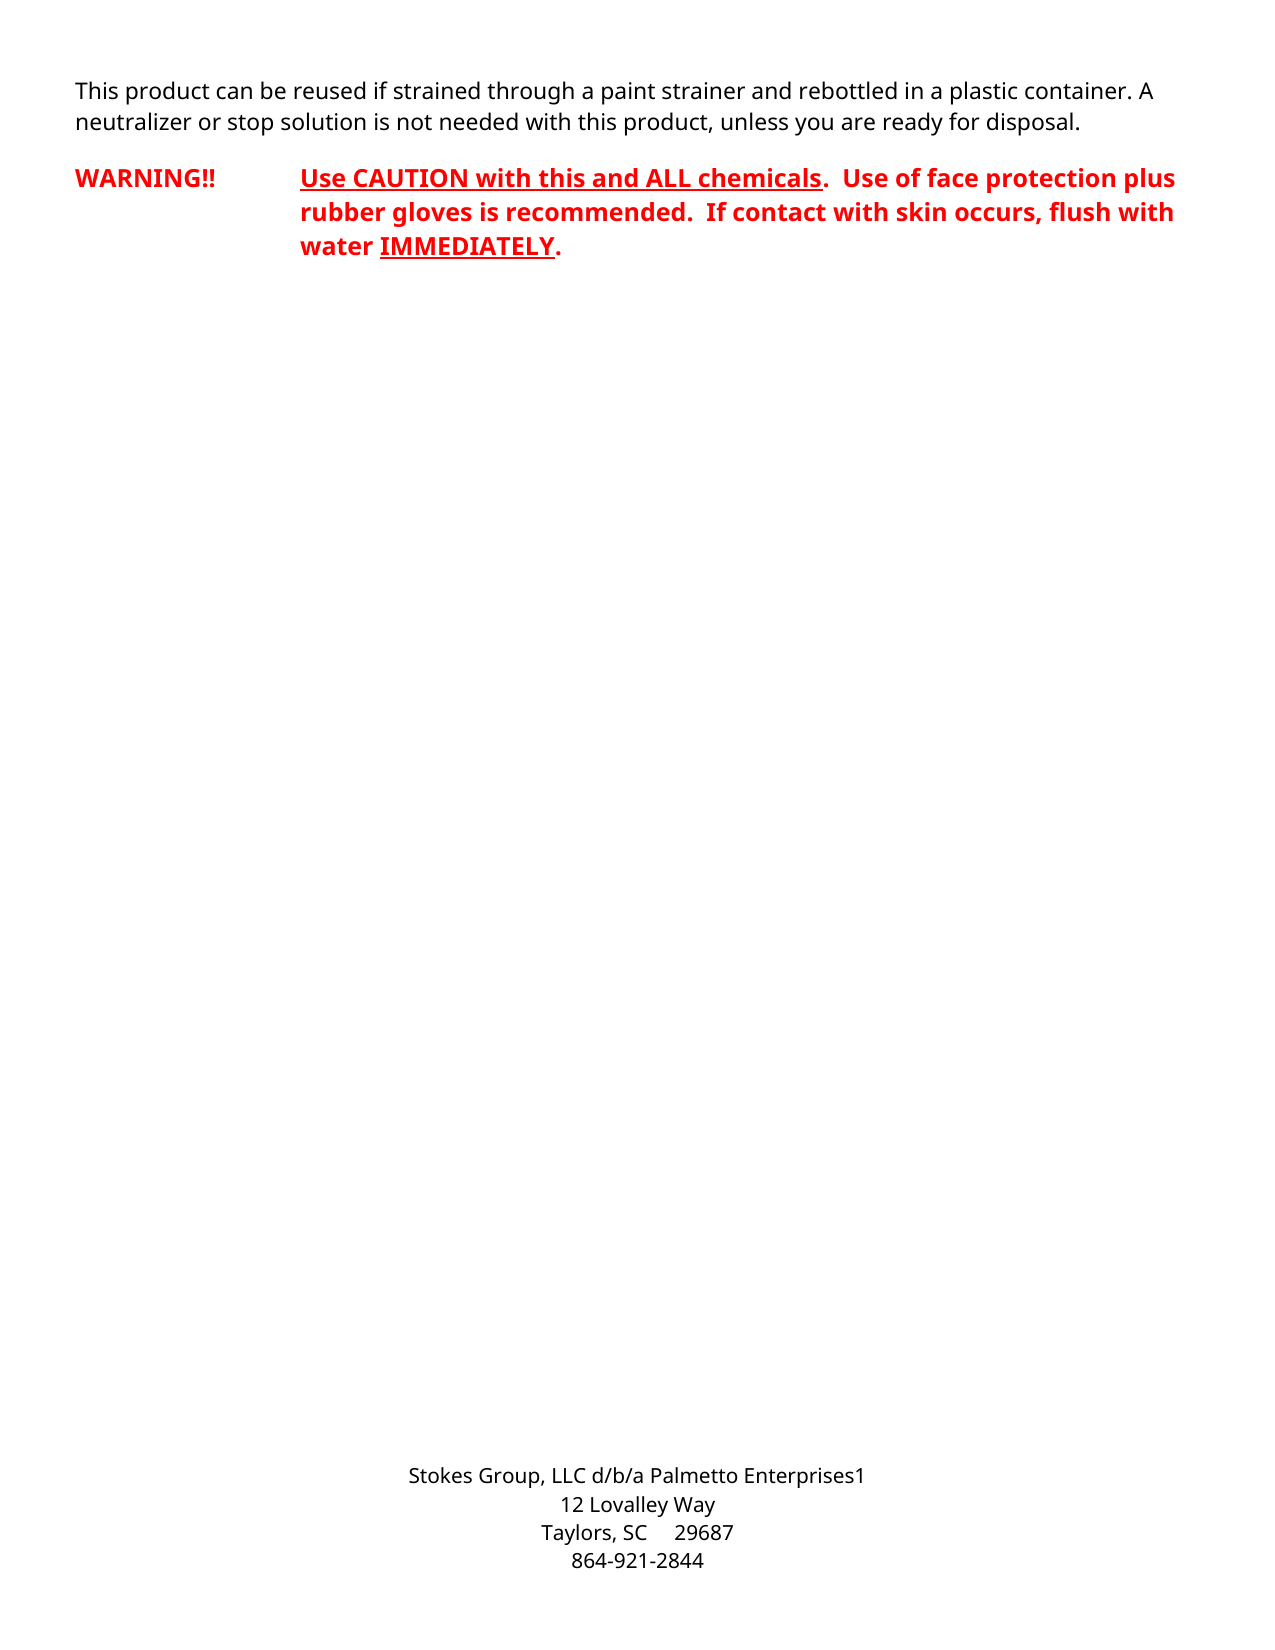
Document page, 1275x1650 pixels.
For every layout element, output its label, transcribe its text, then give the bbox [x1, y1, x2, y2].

text This product can be reused if strained through a paint strainer and rebottled in a plastic container. A neutralizer or stop solution is not needed with this product, unless you are ready for disposal. [75, 75, 1200, 137]
text WARNING!! Use CAUTION with this and ALL chemicals. Use of face protection plus rubber gloves is recommended. If contact with skin occurs, flush with water IMMEDIATELY. [75, 160, 1200, 262]
